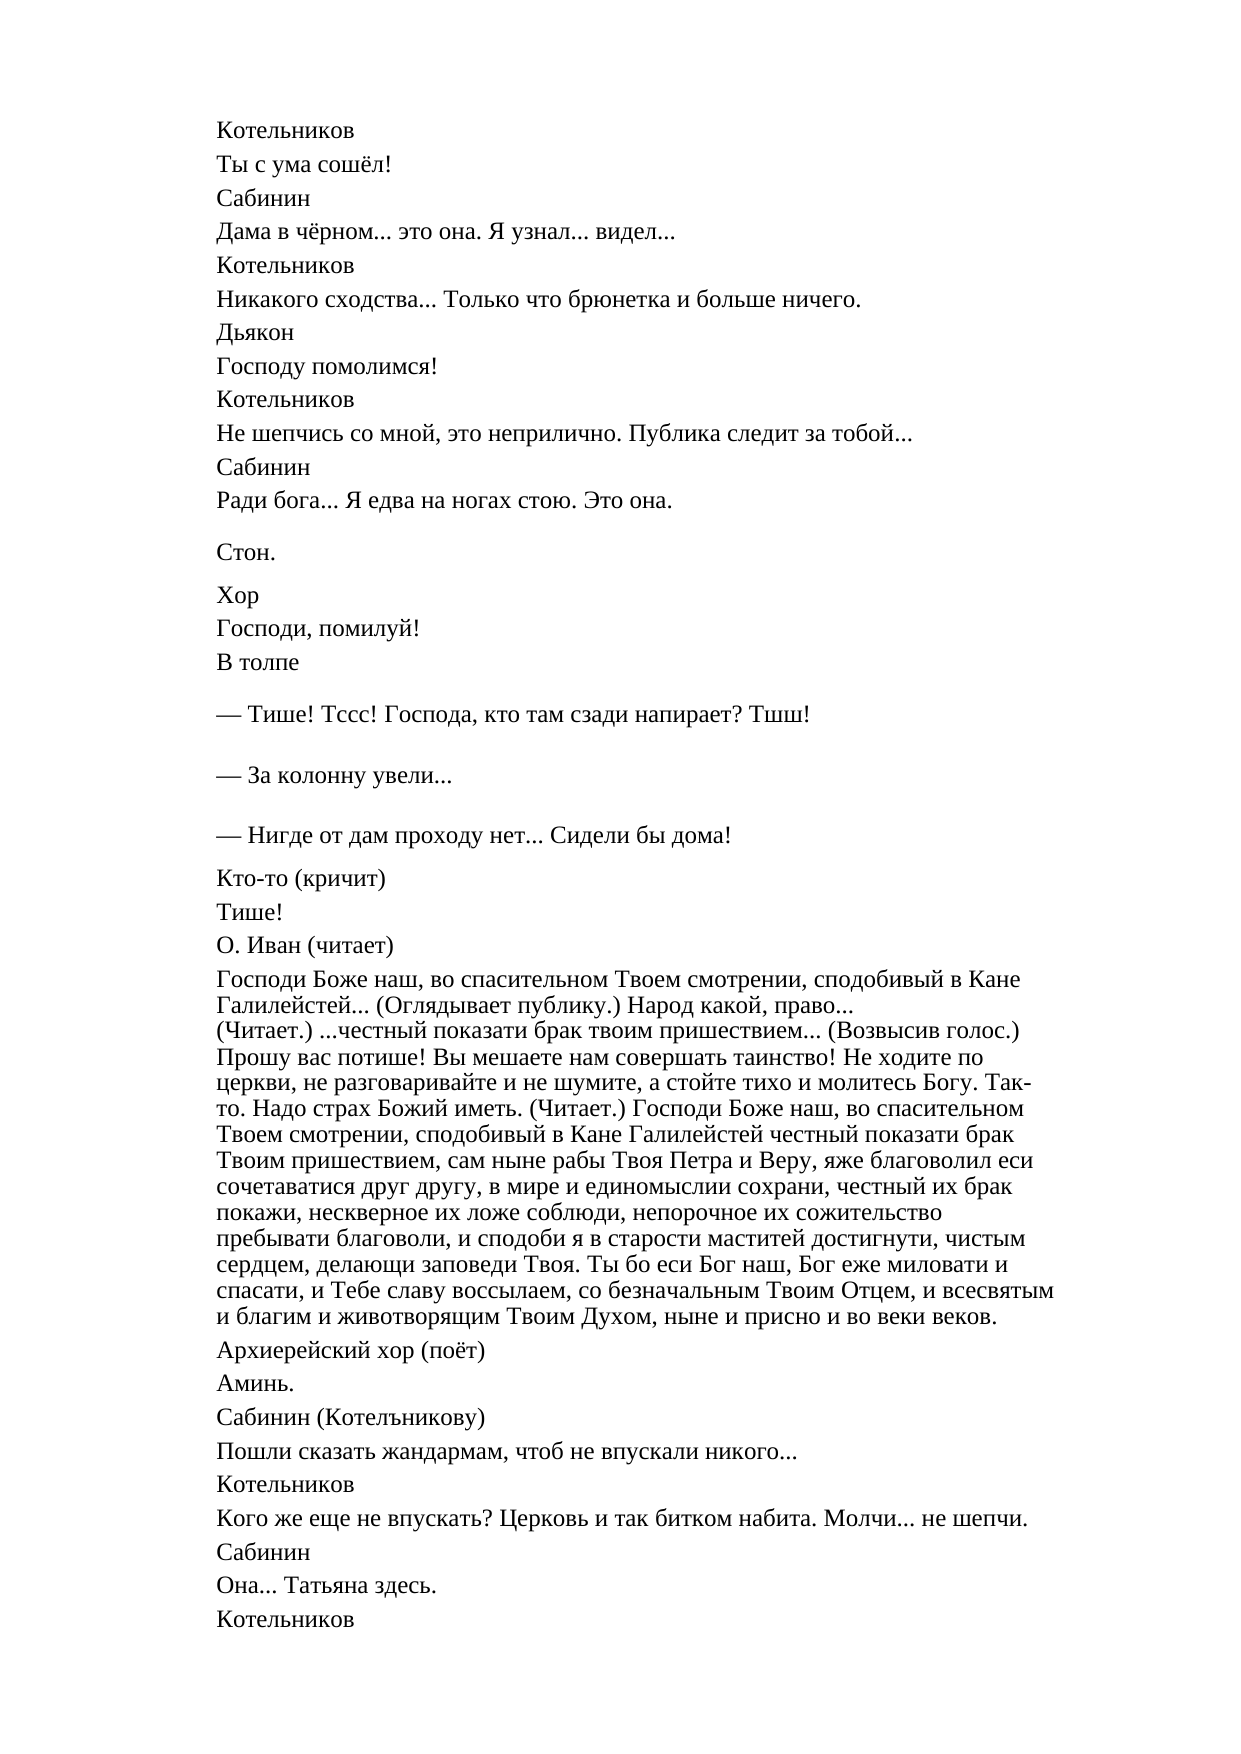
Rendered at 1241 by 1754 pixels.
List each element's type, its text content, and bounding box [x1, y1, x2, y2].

text Никакого сходства... Только что брюнетка и больше ничего. [216, 286, 1058, 312]
text Сабинин [216, 185, 1058, 211]
text Не шепчись со мной, это неприлично. Публика следит за тобой... [216, 421, 1058, 447]
text Господу помолимся! [216, 354, 1058, 379]
text В толпе [216, 650, 1058, 676]
text Хор [216, 583, 1058, 608]
text Господи Боже наш, во спасительном Твоем смотрении, сподобивый в Кане Галилейстей... (Оглядывает публику.) Народ какой, право... (Читает.) ...честный показати брак твоим пришествием... (Возвысив голос.) Прошу вас потише! Вы мешаете нам совершать таинство! Не ходите по церкви, не разговаривайте и не шумите, а стойте тихо и молитесь Богу. Так-то. Надо страх Божий иметь. (Читает.) Господи Боже наш, во спасительном Твоем смотрении, сподобивый в Кане Галилейстей честный показати брак Твоим пришествием, сам ныне рабы Твоя Петра и Веру, яже благоволил еси сочетаватися друг другу, в мире и единомыслии сохрани, честный их брак покажи, нескверное их ложе соблюди, непорочное их сожительство пребывати благоволи, и сподоби я в старости маститей достигнути, чистым сердцем, делающи заповеди Твоя. Ты бо еси Бог наш, Бог еже миловати и спасати, и Тебе славу воссылаем, со безначальным Твоим Отцем, и всесвятым и благим и животворящим Твоим Духом, ныне и присно и во веки веков. [216, 967, 1058, 1330]
text Стон. [216, 537, 1058, 566]
text Котельников [216, 1607, 1058, 1632]
text Пошли сказать жандармам, чтоб не впускали никого... [216, 1438, 1058, 1464]
text Она... Татьяна здесь. [216, 1573, 1058, 1599]
text Кто-то (кричит) [216, 866, 1058, 892]
text — Тише! Тссс! Господа, кто там сзади напирает? Тшш! [216, 699, 1058, 728]
text Ты с ума сошёл! [216, 152, 1058, 178]
text Тише! [216, 899, 1058, 925]
text Архиерейский хор (поёт) [216, 1337, 1058, 1363]
text Дьякон [216, 320, 1058, 346]
text — Нигде от дам проходу нет... Сидели бы дома! [216, 821, 1058, 849]
text Ради бога... Я едва на ногах стою. Это она. [216, 488, 1058, 514]
text Аминь. [216, 1371, 1058, 1397]
text Котельников [216, 387, 1058, 413]
text О. Иван (читает) [216, 933, 1058, 959]
text Сабинин [216, 454, 1058, 480]
text Кого же еще не впускать? Церковь и так битком набита. Молчи... не шепчи. [216, 1506, 1058, 1532]
text Котельников [216, 118, 1058, 144]
text Сабинин [216, 1539, 1058, 1565]
text Господи, помилуй! [216, 616, 1058, 642]
text — За колонну увели... [216, 760, 1058, 789]
text Дама в чёрном... это она. Я узнал... видел... [216, 219, 1058, 245]
text Котельников [216, 1472, 1058, 1498]
text Сабинин (Котелъникову) [216, 1405, 1058, 1431]
text Котельников [216, 253, 1058, 278]
